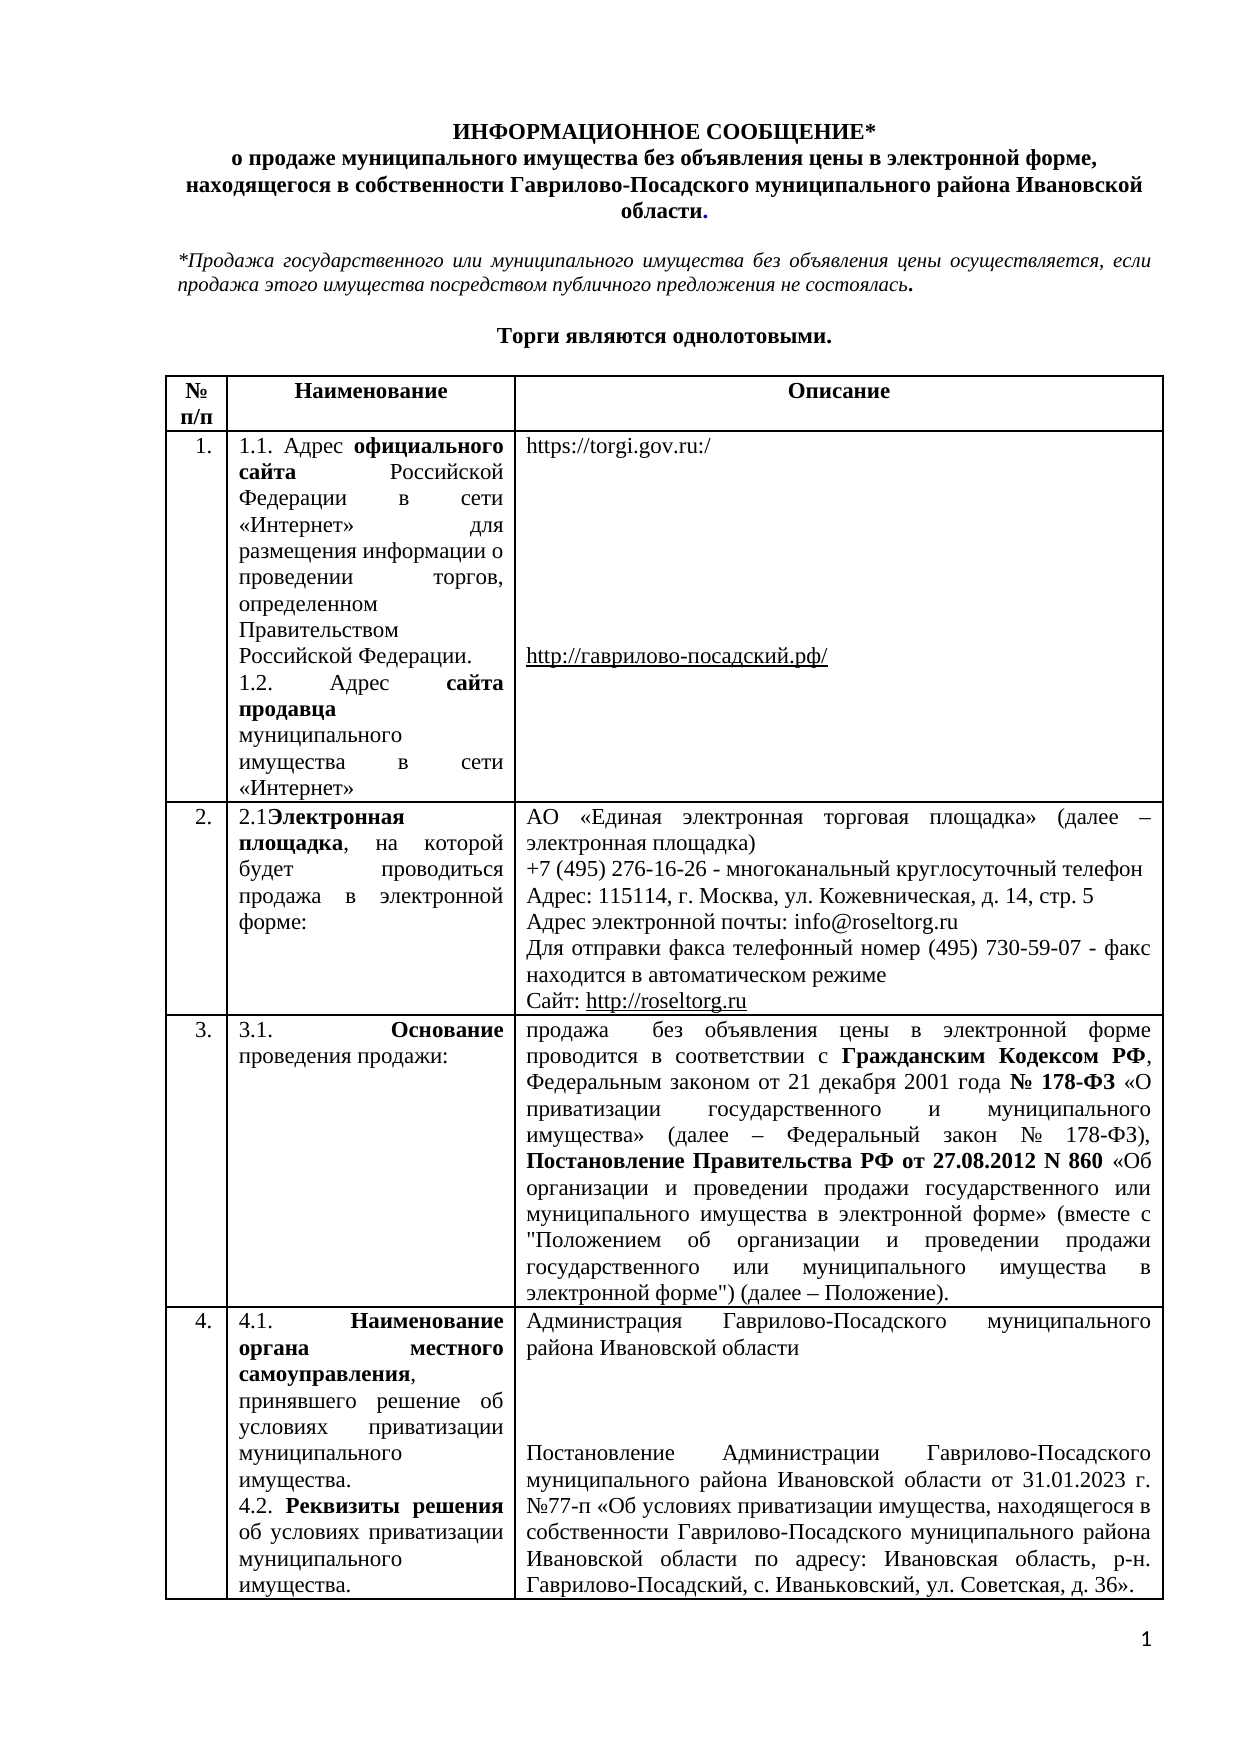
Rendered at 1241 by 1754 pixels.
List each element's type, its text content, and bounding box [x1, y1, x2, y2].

table_header Описание [516, 377, 1162, 429]
table_cell 4.1. Наименование органа местного самоуправления, принявшего решение об условиях приватизации муниципального имущества. 4.2. Реквизиты решения об условиях приватизации муниципального имущества. [228, 1308, 514, 1597]
text *Продажа государственного или муниципального имущества без объявления цены осуществляется, если продажа этого имущества посредством публичного предложения не состоялась. [177, 248, 1152, 296]
table_cell 3.1. Основание проведения продажи: [228, 1016, 514, 1306]
table_cell АО «Единая электронная торговая площадка» (далее – электронная площадка) +7 (495) 276-16-26 - многоканальный круглосуточный телефон Адрес: 115114, г. Москва, ул. Кожевническая, д. 14, стр. 5 Адрес электронной почты: info@roseltorg.ru Для отправки факса телефонный номер (495) 730-59-07 - факс находится в автоматическом режиме Сайт: http://roseltorg.ru [516, 803, 1162, 1013]
table_cell 2.1Электронная площадка, на которой будет проводиться продажа в электронной форме: [228, 803, 514, 1013]
table_cell Администрация Гаврилово-Посадского муниципального района Ивановской области Постановление Администрации Гаврилово-Посадского муниципального района Ивановской области от 31.01.2023 г. №77-п «Об условиях приватизации имущества, находящегося в собственности Гаврилово-Посадского муниципального района Ивановской области по адресу: Ивановская область, р-н. Гаврилово-Посадский, с. Иваньковский, ул. Советская, д. 36». [516, 1308, 1162, 1597]
table_cell продажа без объявления цены в электронной форме проводится в соответствии с Гражданским Кодексом РФ, Федеральным законом от 21 декабря 2001 года № 178-ФЗ «О приватизации государственного и муниципального имущества» (далее – Федеральный закон № 178-ФЗ), Постановление Правительства РФ от 27.08.2012 N 860 «Об организации и проведении продажи государственного или муниципального имущества в электронной форме» (вместе с "Положением об организации и проведении продажи государственного или муниципального имущества в электронной форме") (далее – Положение). [516, 1016, 1162, 1306]
text о продаже муниципального имущества без объявления цены в электронной форме, находящегося в собственности Гаврилово-Посадского муниципального района Ивановской области. [177, 144, 1152, 223]
table_header Наименование [228, 377, 514, 429]
table_cell [167, 1016, 226, 1306]
table_cell [167, 1308, 226, 1597]
table_cell [167, 803, 226, 1013]
table_cell [167, 432, 226, 801]
table_header № п/п [167, 377, 226, 429]
table_cell 1.1. Адрес официального сайта Российской Федерации в сети «Интернет» для размещения информации о проведении торгов, определенном Правительством Российской Федерации. 1.2. Адрес сайта продавца муниципального имущества в сети «Интернет» [228, 432, 514, 801]
table_cell https://torgi.gov.ru:/ http://гаврилово-посадский.рф/ [516, 432, 1162, 801]
text ИНФОРМАЦИОННОЕ СООБЩЕНИЕ* [177, 118, 1152, 144]
text Торги являются однолотовыми. [177, 322, 1152, 348]
